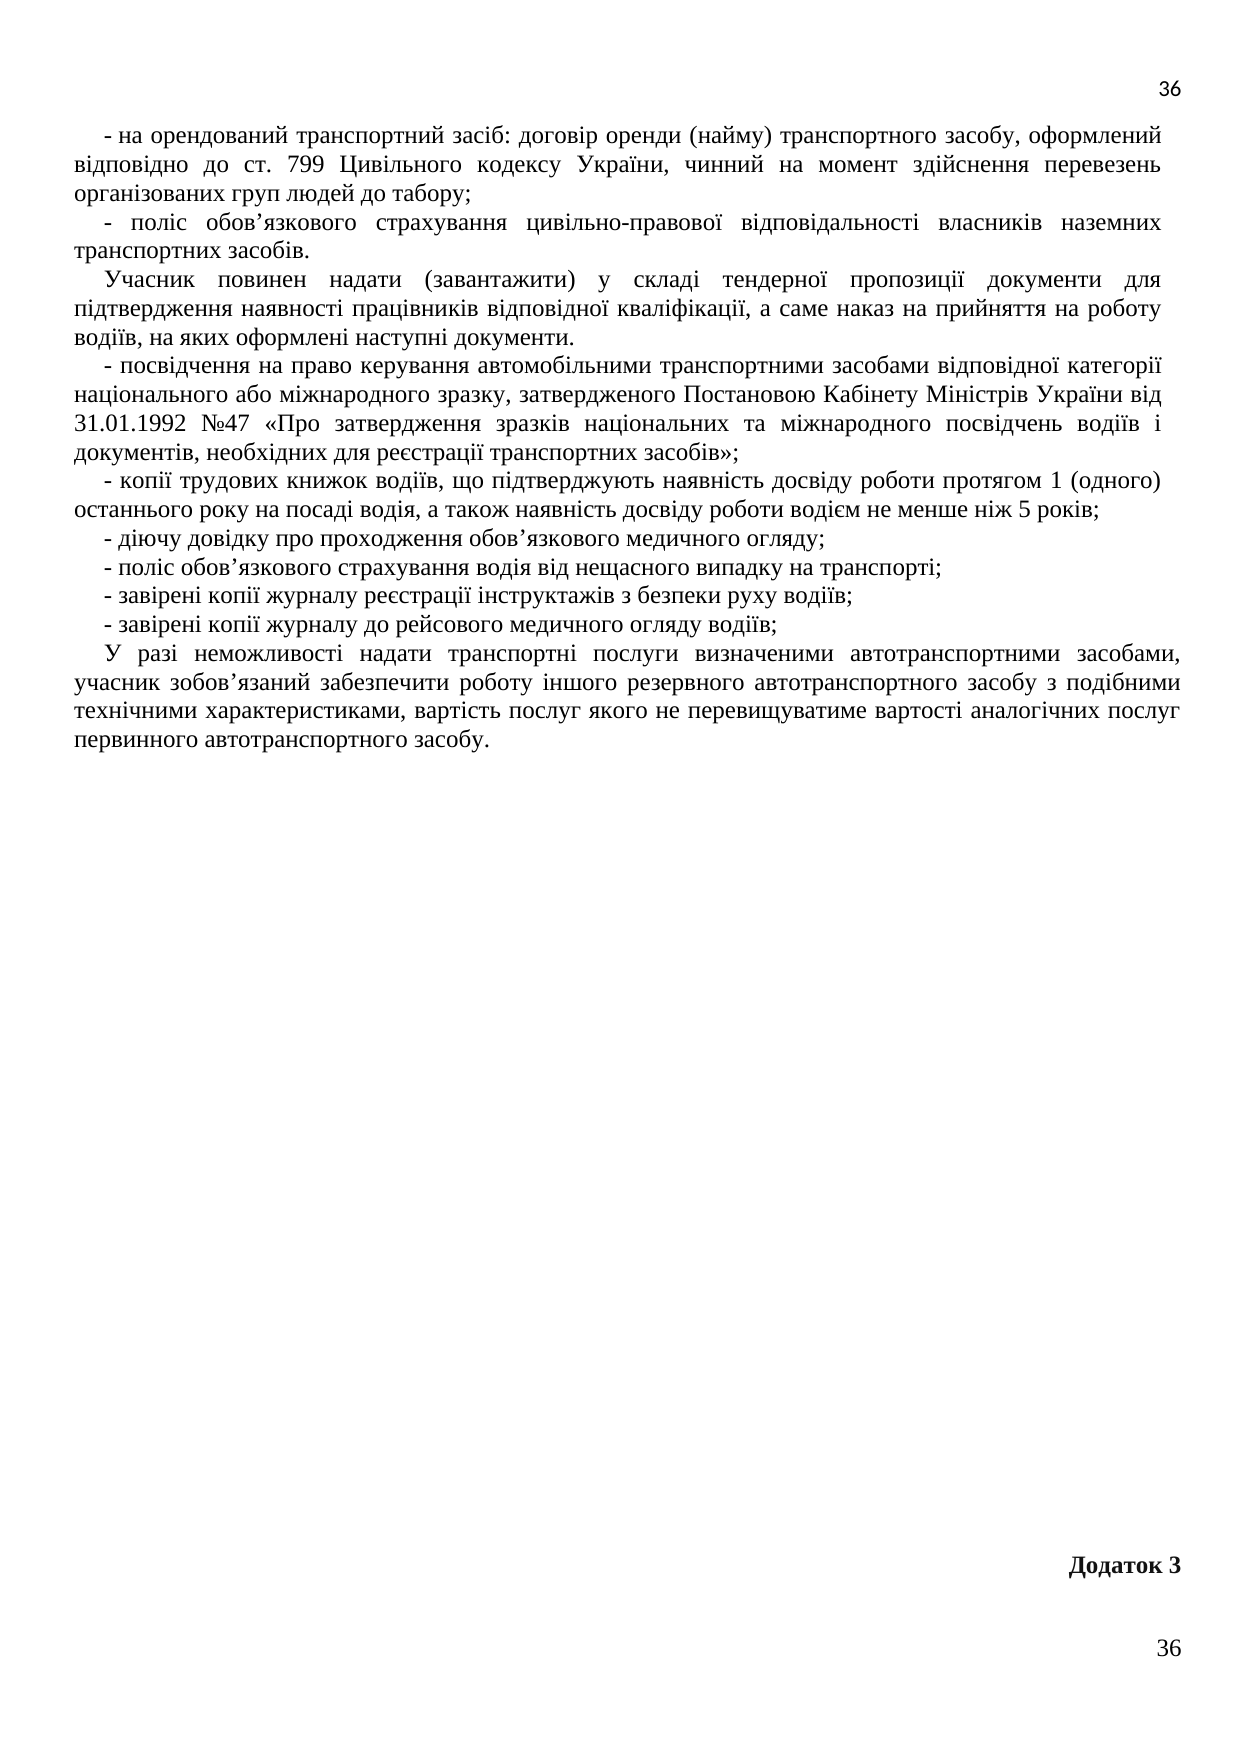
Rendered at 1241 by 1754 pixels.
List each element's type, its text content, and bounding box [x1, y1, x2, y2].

text - копії трудових книжок водіїв, що підтверджують наявність досвіду роботи протягом 1 (одного) останнього року на посаді водія, а також наявність досвіду роботи водієм не менше ніж 5 років; [74, 466, 1163, 523]
text - посвідчення на право керування автомобільними транспортними засобами відповідної категорії національного або міжнародного зразку, затвердженого Постановою Кабінету Міністрів України від 31.01.1992 №47 «Про затвердження зразків національних та міжнародного посвідчень водіїв і документів, необхідних для реєстрації транспортних засобів»; [74, 351, 1163, 466]
text - на орендований транспортний засіб: договір оренди (найму) транспортного засобу, оформлений відповідно до ст. 799 Цивільного кодексу України, чинний на момент здійснення перевезень організованих груп людей до табору; [74, 121, 1163, 207]
text - поліс обов’язкового страхування цивільно-правової відповідальності власників наземних транспортних засобів. [74, 207, 1163, 264]
text - завірені копії журналу до рейсового медичного огляду водіїв; [74, 609, 1181, 638]
text - діючу довідку про проходження обов’язкового медичного огляду; [74, 523, 1163, 552]
text У разі неможливості надати транспортні послуги визначеними автотранспортними засобами, учасник зобов’язаний забезпечити роботу іншого резервного автотранспортного засобу з подібними технічними характеристиками, вартість послуг якого не перевищуватиме вартості аналогічних послуг первинного автотранспортного засобу. [74, 638, 1181, 753]
text - завірені копії журналу реєстрації інструктажів з безпеки руху водіїв; [74, 581, 1181, 609]
text - поліс обов’язкового страхування водія від нещасного випадку на транспорті; [74, 552, 1181, 581]
text Учасник повинен надати (завантажити) у складі тендерної пропозиції документи для підтвердження наявності працівників відповідної кваліфікації, а саме наказ на прийняття на роботу водіїв, на яких оформлені наступні документи. [74, 264, 1163, 351]
text Додаток 3 [74, 1550, 1181, 1579]
